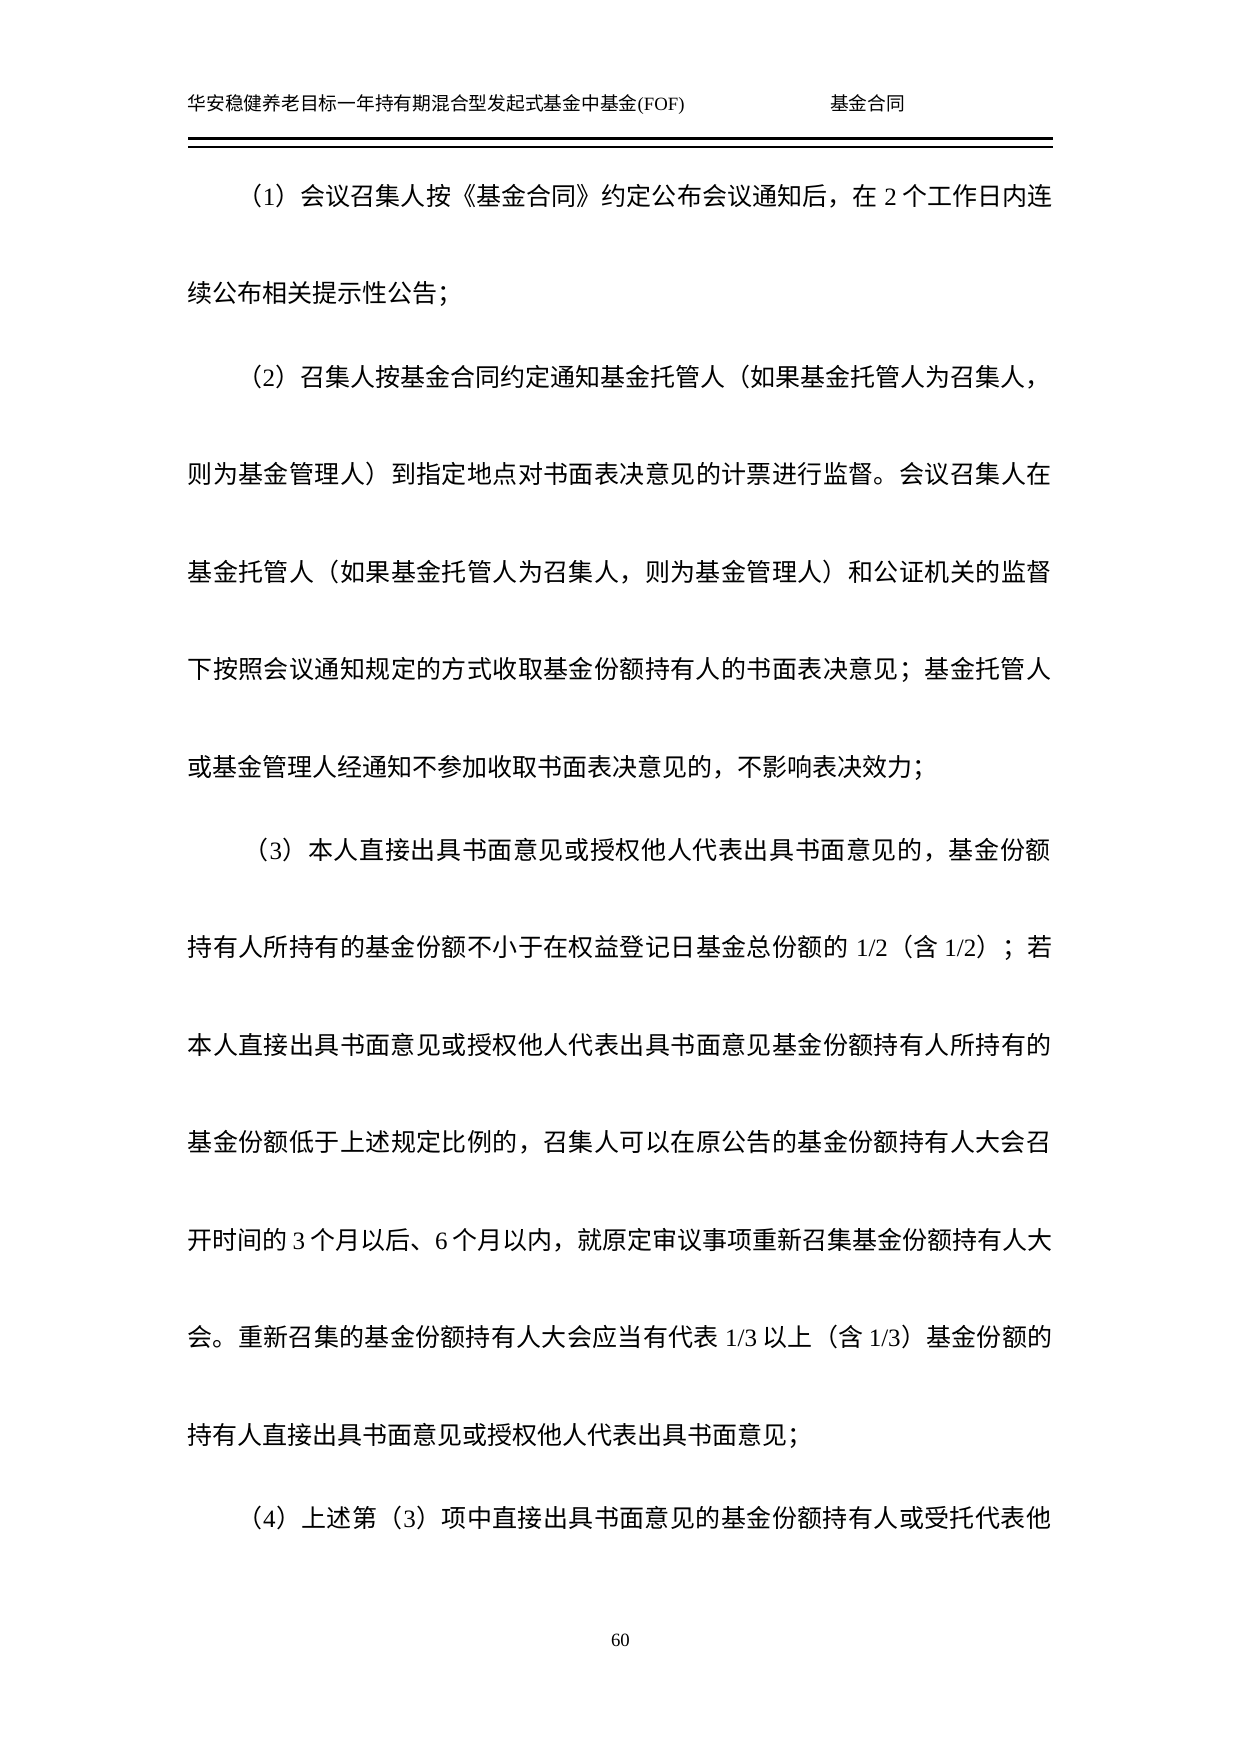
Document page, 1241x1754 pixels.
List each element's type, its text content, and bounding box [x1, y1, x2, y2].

text （2）召集人按基金合同约定通知基金托管人（如果基金托管人为召集人，则为基金管理人）到指定地点对书面表决意见的计票进行监督。会议召集人在基金托管人（如果基金托管人为召集人，则为基金管理人）和公证机关的监督下按照会议通知规定的方式收取基金份额持有人的书面表决意见；基金托管人或基金管理人经通知不参加收取书面表决意见的，不影响表决效力； [187, 343, 1053, 798]
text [187, 1484, 1053, 1549]
text （3）本人直接出具书面意见或授权他人代表出具书面意见的，基金份额持有人所持有的基金份额不小于在权益登记日基金总份额的1/2（含1/2）；若本人直接出具书面意见或授权他人代表出具书面意见基金份额持有人所持有的基金份额低于上述规定比例的，召集人可以在原公告的基金份额持有人大会召开时间的3个月以后、6个月以内，就原定审议事项重新召集基金份额持有人大会。重新召集的基金份额持有人大会应当有代表1/3以上（含1/3）基金份额的持有人直接出具书面意见或授权他人代表出具书面意见； [187, 816, 1053, 1466]
text （1）会议召集人按《基金合同》约定公布会议通知后，在2个工作日内连续公布相关提示性公告； [187, 162, 1053, 324]
